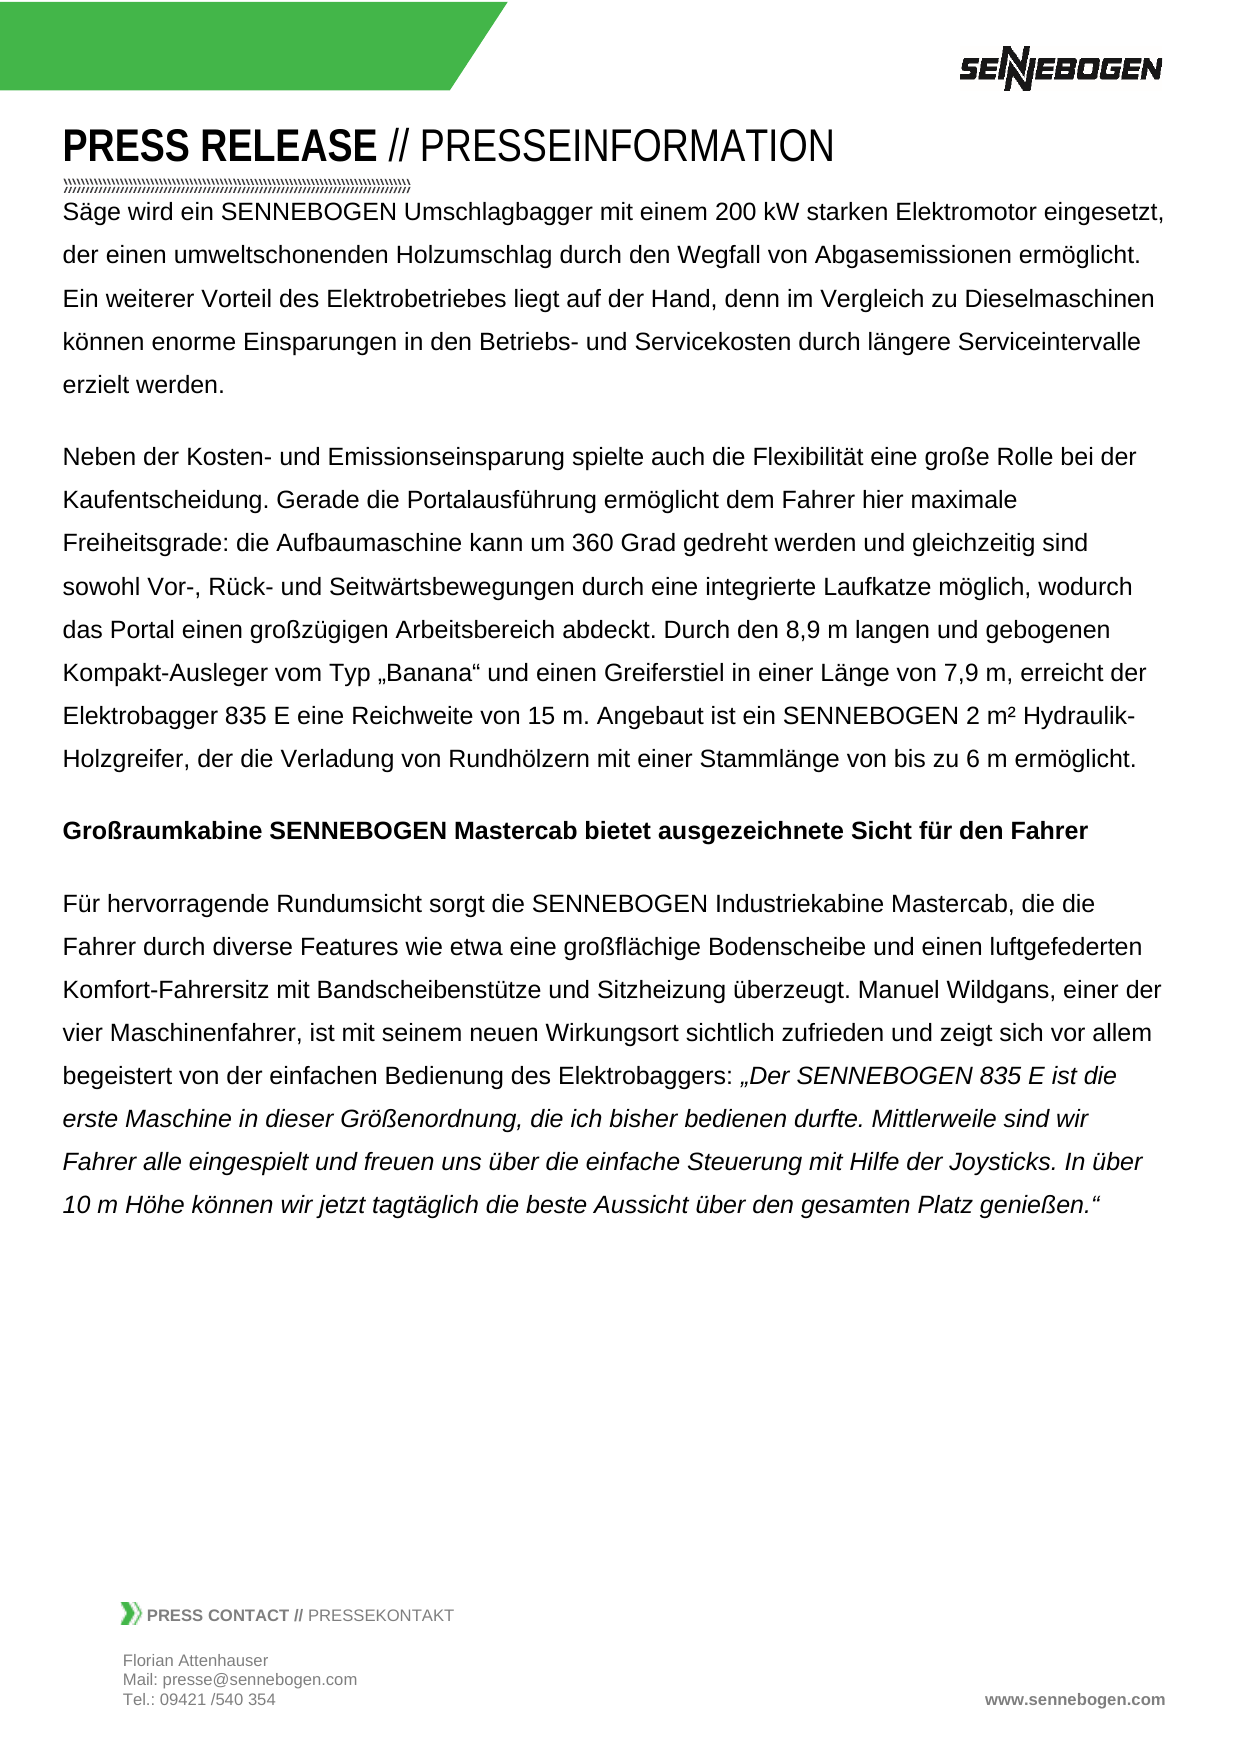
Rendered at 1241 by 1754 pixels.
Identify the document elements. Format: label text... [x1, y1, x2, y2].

picture [120, 1602, 143, 1625]
text Für hervorragende Rundumsicht sorgt die SENNEBOGEN Industriekabine Mastercab, die die Fahrer durch diverse Features wie etwa eine großflächige Bodenscheibe und einen luftgefederten Komfort-Fahrersitz mit Bandscheibenstütze und Sitzheizung überzeugt. Manuel Wildgans, einer der vier Maschinenfahrer, ist mit seinem neuen Wirkungsort sichtlich zufrieden und zeigt sich vor allem begeistert von der einfachen Bedienung des Elektrobaggers: „Der SENNEBOGEN 835 E ist die erste Maschine in dieser Größenordnung, die ich bisher bedienen durfte. Mittlerweile sind wir Fahrer alle eingespielt und freuen uns über die einfache Steuerung mit Hilfe der Joysticks. In über 10 m Höhe können wir jetzt tagtäglich die beste Aussicht über den gesamten Platz genießen.“ [62, 889, 1167, 1219]
text Neben der Kosten- und Emissionseinsparung spielte auch die Flexibilität eine große Rolle bei der Kaufentscheidung. Gerade die Portalausführung ermöglicht dem Fahrer hier maximale Freiheitsgrade: die Aufbaumaschine kann um 360 Grad gedreht werden und gleichzeitig sind sowohl Vor-, Rück- und Seitwärtsbewegungen durch eine integrierte Laufkatze möglich, wodurch das Portal einen großzügigen Arbeitsbereich abdeckt. Durch den 8,9 m langen und gebogenen Kompakt-Ausleger vom Typ „Banana“ und einen Greiferstiel in einer Länge von 7,9 m, erreicht der Elektrobagger 835 E eine Reichweite von 15 m. Angebaut ist ein SENNEBOGEN 2 m² Hydraulik-Holzgreifer, der die Verladung von Rundhölzern mit einer Stammlänge von bis zu 6 m ermöglicht. [62, 442, 1167, 773]
text Großraumkabine SENNEBOGEN Mastercab bietet ausgezeichnete Sicht für den Fahrer [62, 816, 1167, 845]
picture [960, 46, 1163, 91]
